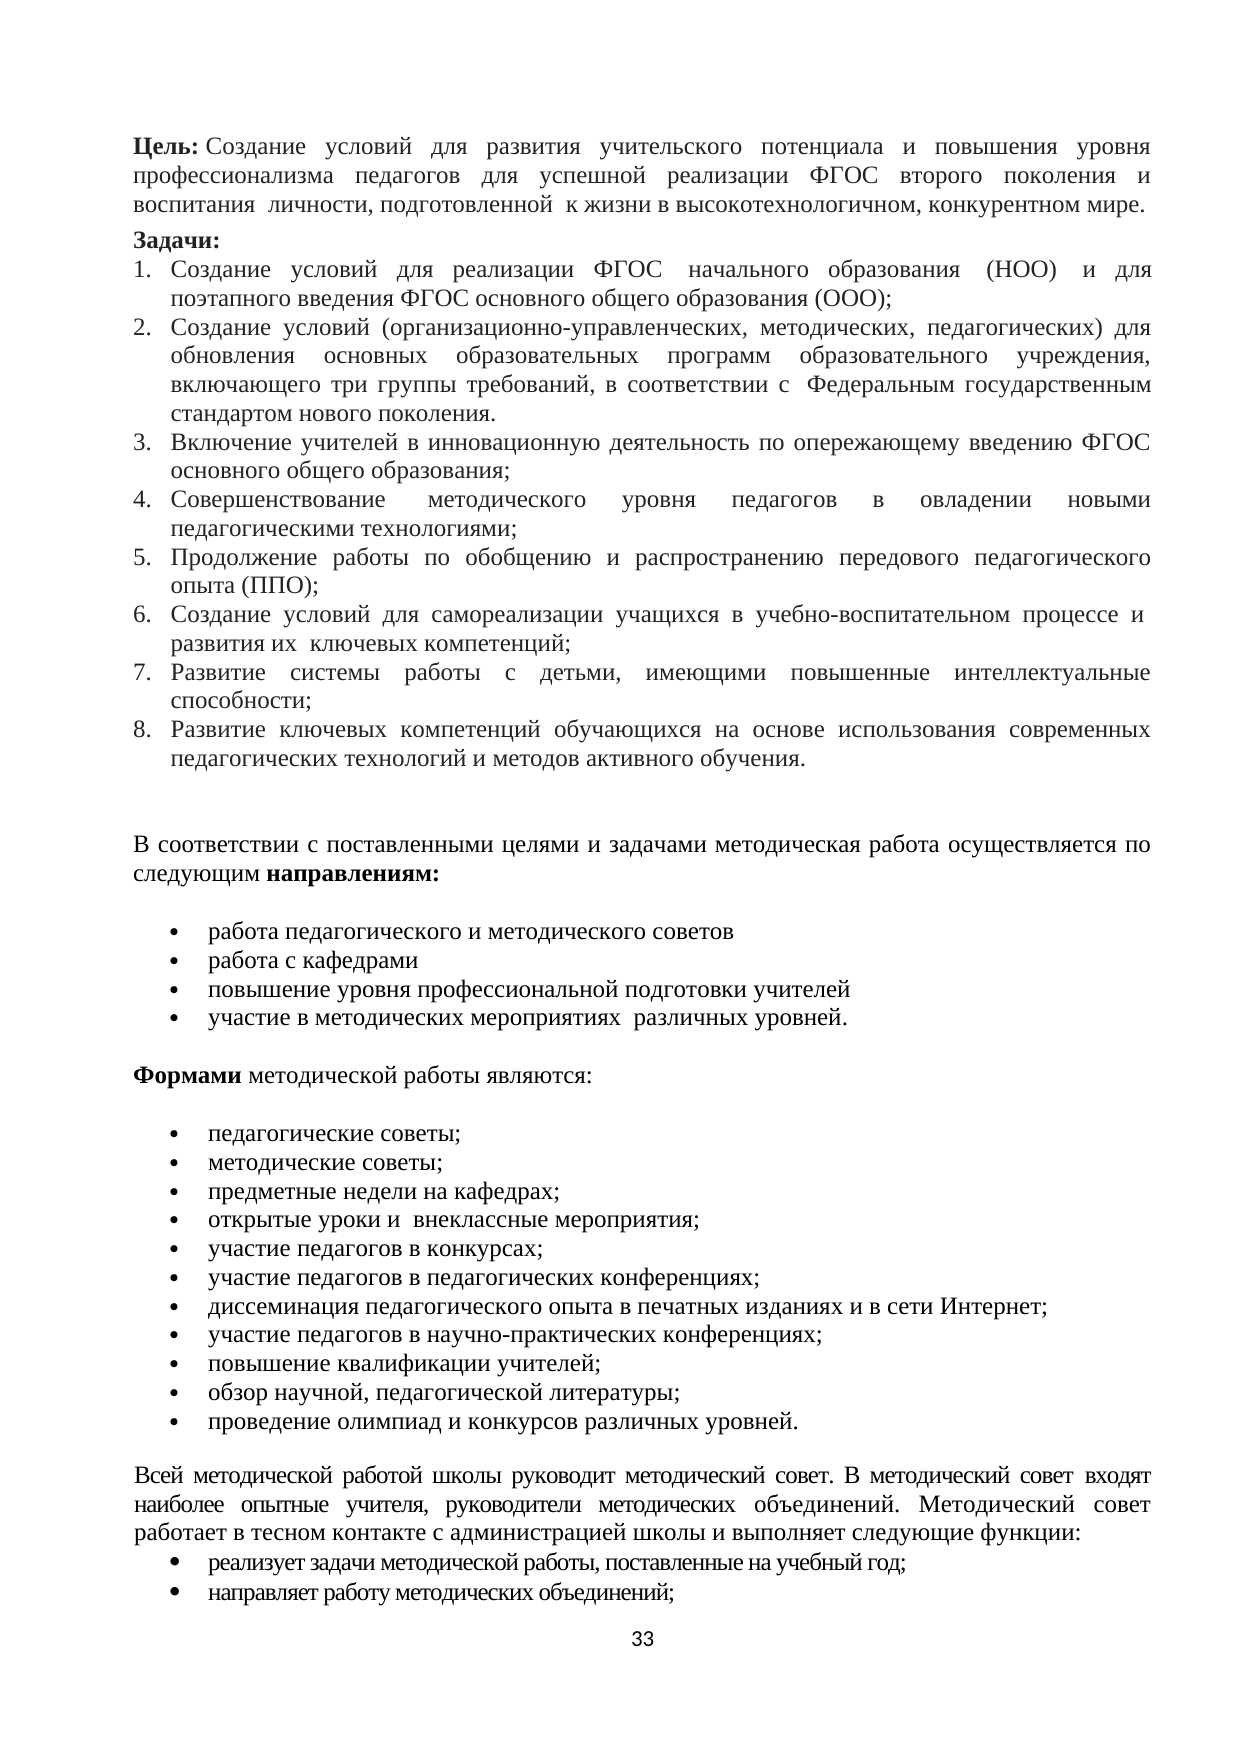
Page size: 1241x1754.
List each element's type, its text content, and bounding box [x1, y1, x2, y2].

list участие педагогов в научно-практических конференциях; [170, 1319, 1152, 1348]
list Создание условий для самореализации учащихся в учебно-воспитательном процессе и развития их ключевых компетенций; [133, 599, 1152, 657]
list работа педагогического и методического советов [170, 916, 1152, 945]
list повышение уровня профессиональной подготовки учителей [170, 974, 1152, 1002]
list открытые уроки и внеклассные мероприятия; [170, 1204, 1152, 1233]
list работа с кафедрами [170, 945, 1152, 974]
list проведение олимпиад и конкурсов различных уровней. [170, 1406, 1152, 1434]
text Формами методической работы являются: [133, 1060, 1152, 1089]
list участие педагогов в конкурсах; [170, 1233, 1152, 1262]
text В соответствии с поставленными целями и задачами методическая работа осуществляется по следующим направлениям: [133, 829, 1152, 887]
list участие в методических мероприятиях различных уровней. [170, 1002, 1152, 1031]
list Развитие ключевых компетенций обучающихся на основе использования современных педагогических технологий и методов активного обучения. [133, 714, 1152, 772]
list Продолжение работы по обобщению и распространению передового педагогического опыта (ППО); [133, 542, 1152, 599]
list педагогические советы; [170, 1118, 1152, 1147]
list диссеминация педагогического опыта в печатных изданиях и в сети Интернет; [170, 1291, 1152, 1319]
list Создание условий для реализации ФГОС начального образования (НОО) и для поэтапного введения ФГОС основного общего образования (ООО); [133, 254, 1152, 312]
list участие педагогов в педагогических конференциях; [170, 1262, 1152, 1291]
list Создание условий (организационно-управленческих, методических, педагогических) для обновления основных образовательных программ образовательного учреждения, включающего три группы требований, в соответствии с Федеральным государственным стандартом нового поколения. [133, 312, 1152, 427]
list методические советы; [170, 1147, 1152, 1176]
list Развитие системы работы с детьми, имеющими повышенные интеллектуальные способности; [133, 657, 1152, 714]
text Задачи: [133, 225, 1152, 254]
list реализует задачи методической работы, поставленные на учебный год; [170, 1547, 1152, 1576]
list Включение учителей в инновационную деятельность по опережающему введению ФГОС основного общего образования; [133, 427, 1152, 484]
list повышение квалификации учителей; [170, 1348, 1152, 1377]
list предметные недели на кафедрах; [170, 1176, 1152, 1204]
list Совершенствование методического уровня педагогов в овладении новыми педагогическими технологиями; [133, 484, 1152, 542]
list направляет работу методических объединений; [170, 1577, 1152, 1606]
text Цель: Создание условий для развития учительского потенциала и повышения уровня профессионализма педагогов для успешной реализации ФГОС второго поколения и воспитания личности, подготовленной к жизни в высокотехнологичном, конкурентном мире. [133, 131, 1152, 217]
list обзор научной, педагогической литературы; [170, 1377, 1152, 1406]
text Всей методической работой школы руководит методический совет. В методический совет входят наиболее опытные учителя, руководители методических объединений. Методический совет работает в тесном контакте с администрацией школы и выполняет следующие функции: [134, 1460, 1151, 1546]
